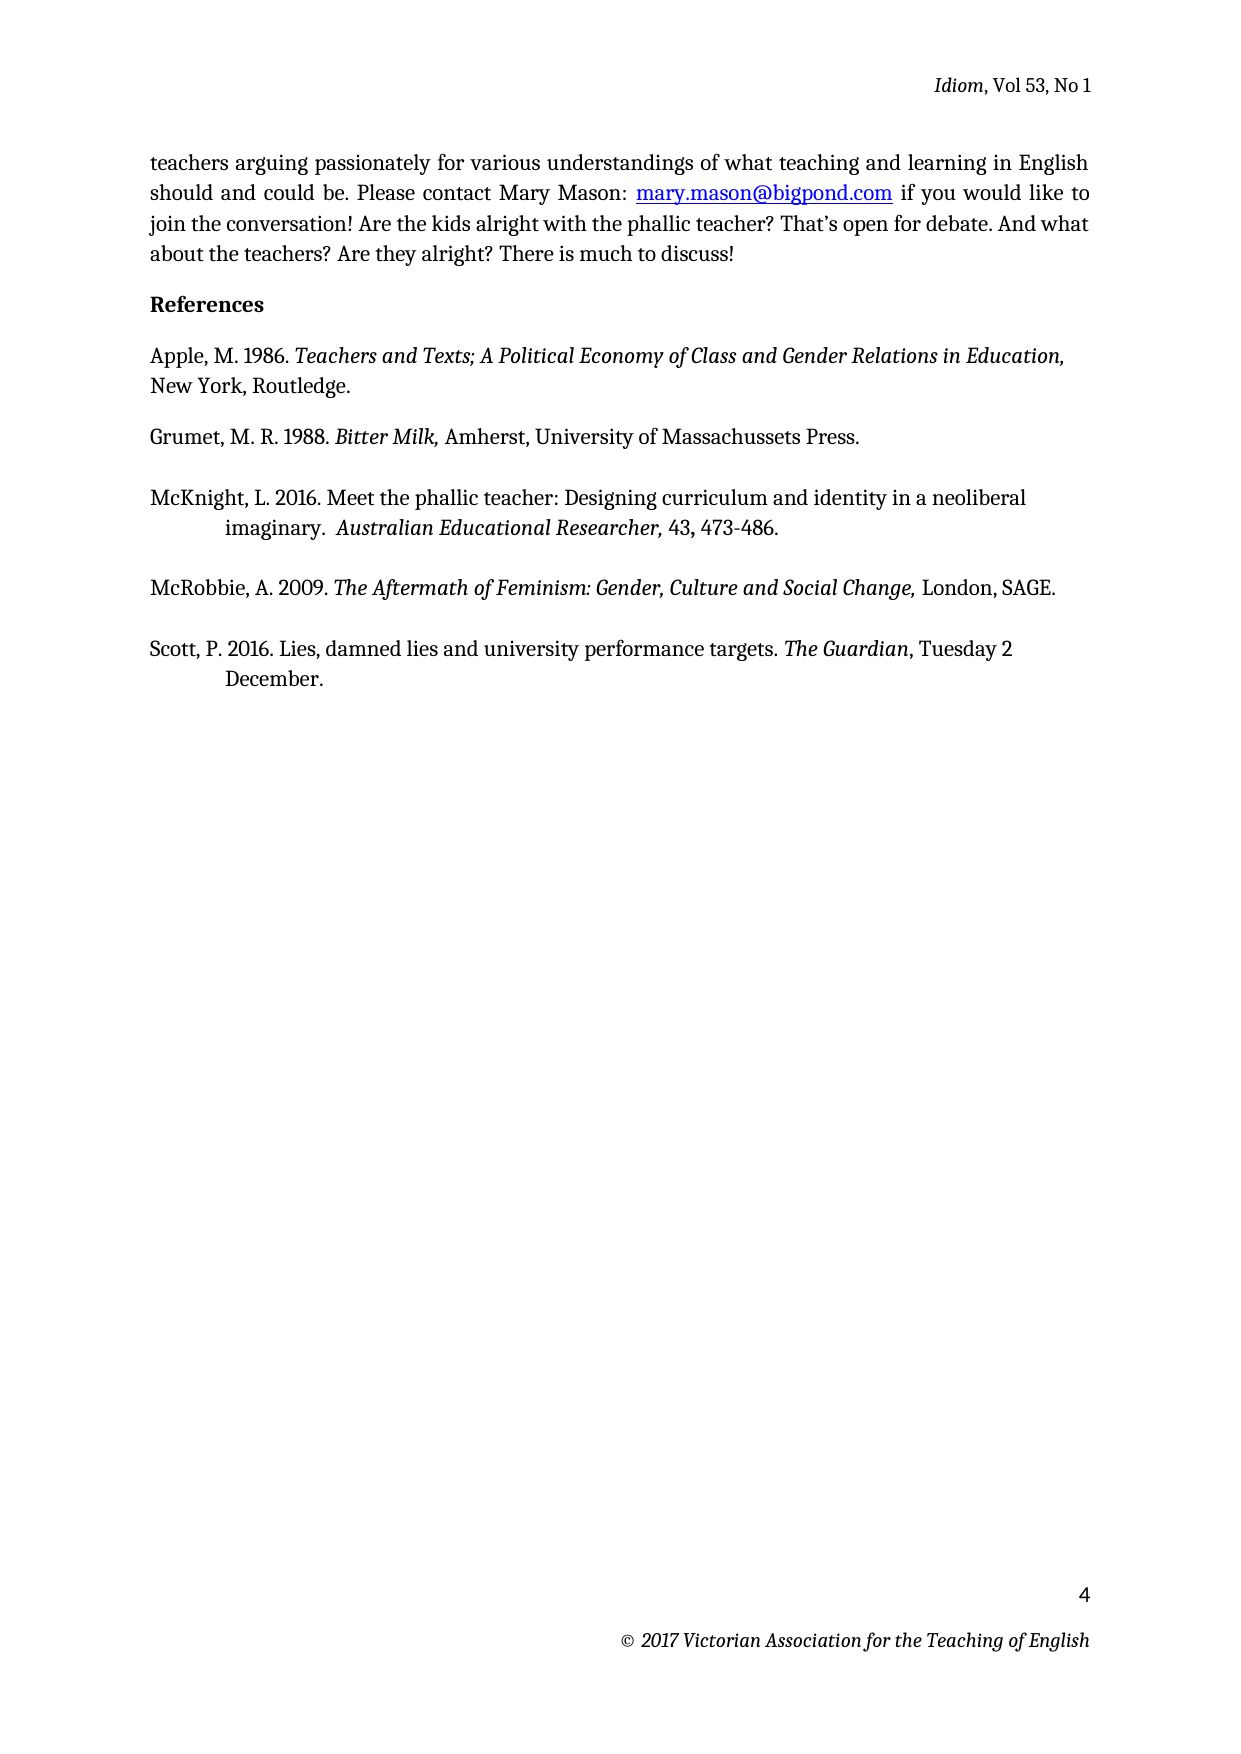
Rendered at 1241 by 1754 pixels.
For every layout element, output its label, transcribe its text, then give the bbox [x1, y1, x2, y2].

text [150, 150, 1090, 267]
text References [150, 292, 1090, 318]
text McRobbie, A. 2009. The Aftermath of Feminism: Gender, Culture and Social Change, London, SAGE. [150, 575, 1090, 601]
text McKnight, L. 2016. Meet the phallic teacher: Designing curriculum and identity in a neoliberal imaginary. Australian Educational Researcher, 43, 473-486. [150, 484, 1090, 541]
text Apple, M. 1986. Teachers and Texts; A Political Economy of Class and Gender Relations in Education, New York, Routledge. [150, 343, 1090, 399]
text Grumet, M. R. 1988. Bitter Milk, Amherst, University of Massachussets Press. [150, 424, 1090, 450]
text Scott, P. 2016. Lies, damned lies and university performance targets. The Guardian, Tuesday 2 December. [150, 635, 1090, 692]
